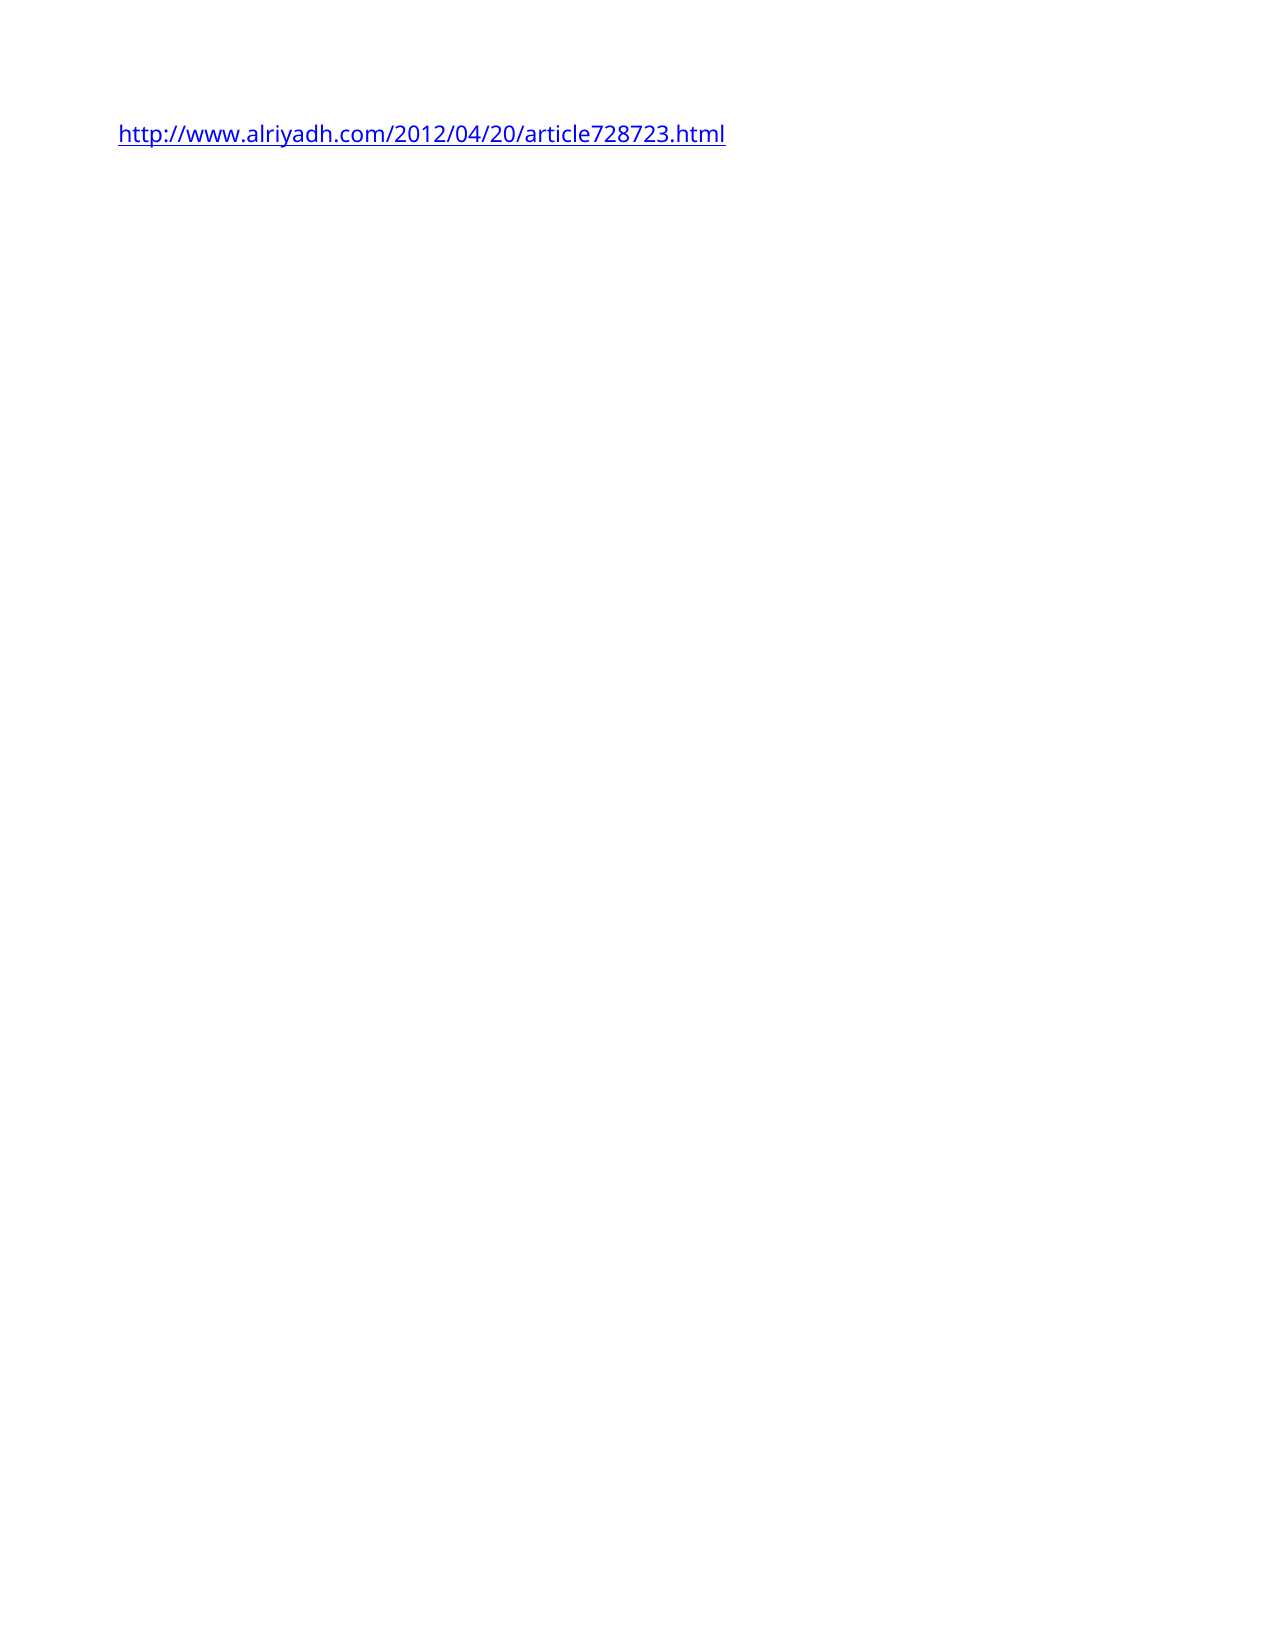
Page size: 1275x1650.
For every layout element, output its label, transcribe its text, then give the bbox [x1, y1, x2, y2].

text http://www.alriyadh.com/2012/04/20/article728723.html [118, 118, 1157, 149]
